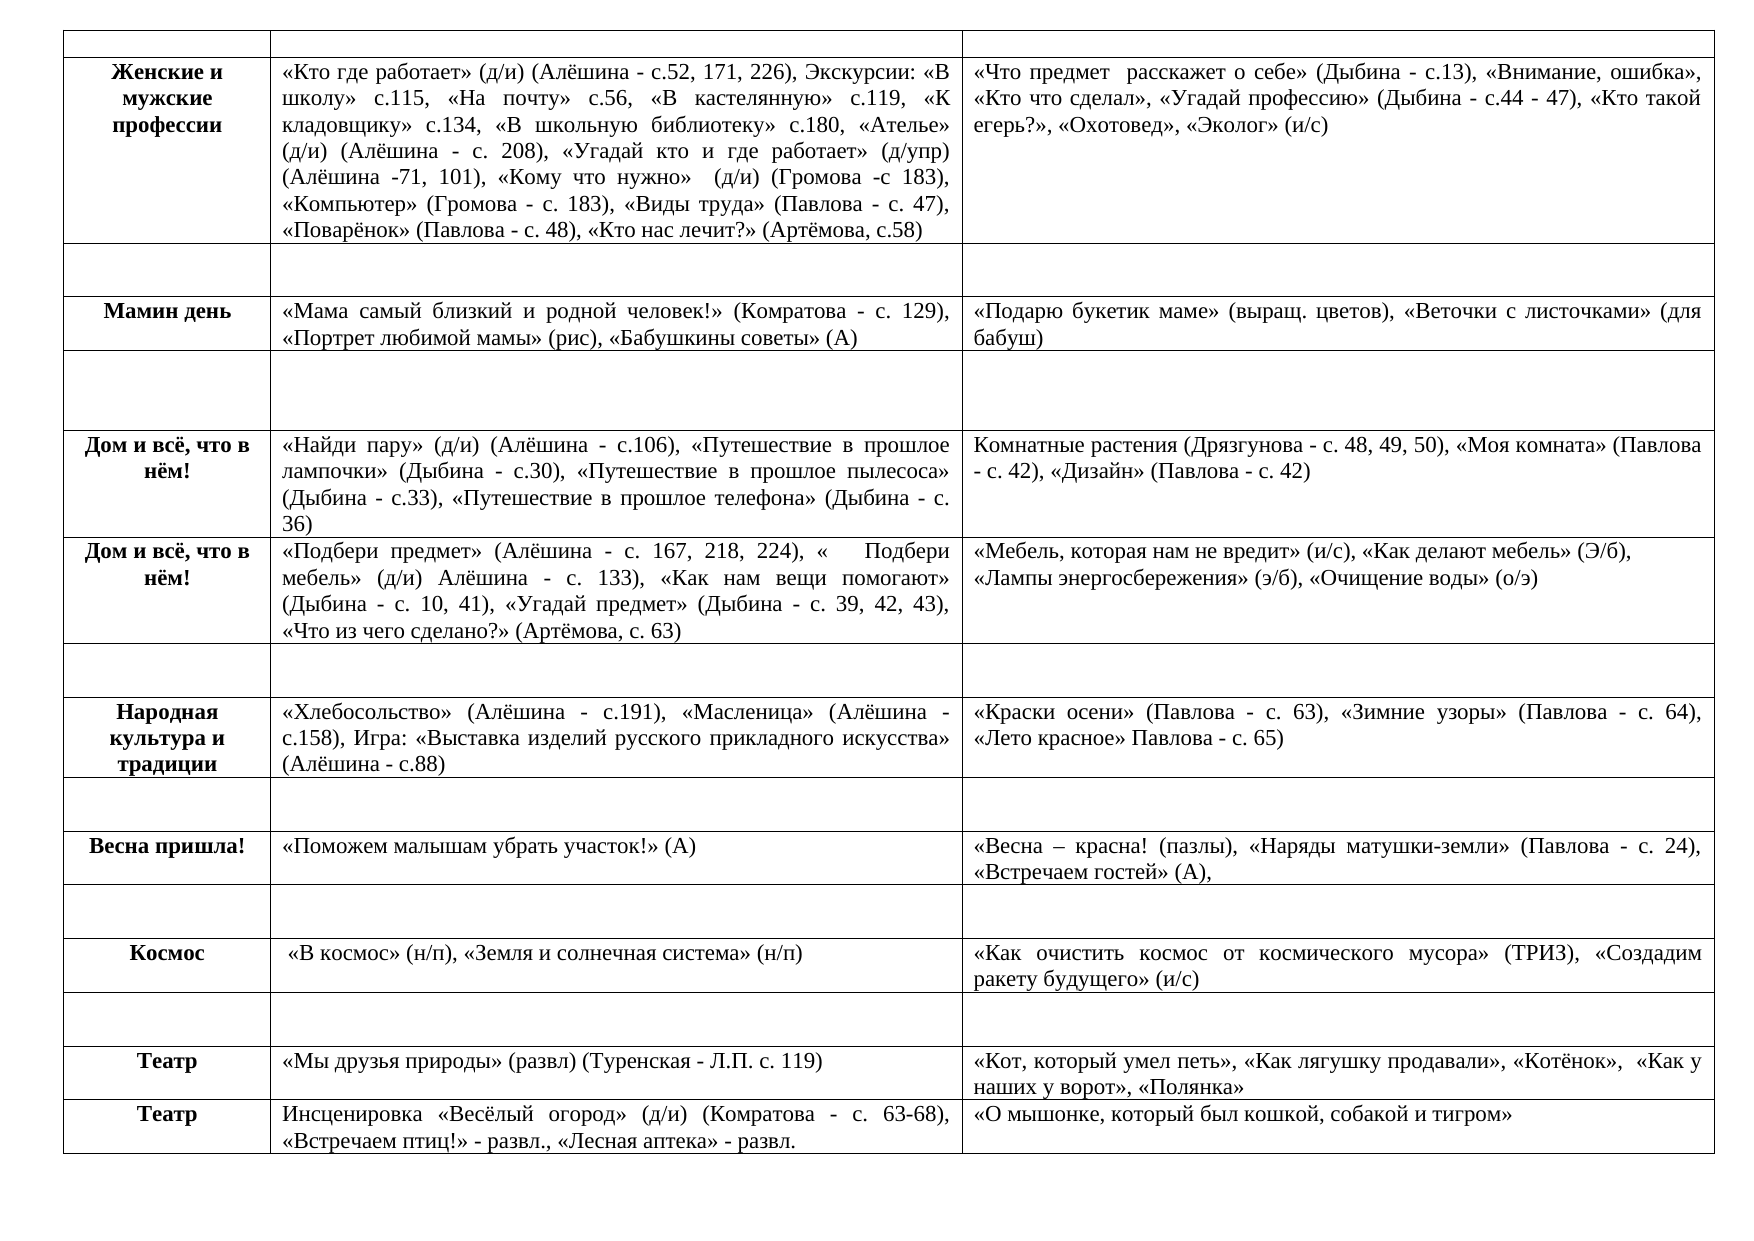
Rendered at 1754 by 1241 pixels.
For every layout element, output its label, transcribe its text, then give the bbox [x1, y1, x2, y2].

table_cell [64, 244, 270, 296]
table_cell [963, 644, 1714, 697]
table_cell [963, 885, 1714, 938]
table_cell Инсценировка «Весёлый огород» (д/и) (Комратова - с. 63-68), «Встречаем птиц!» - развл., «Лесная аптека» - развл. [271, 1100, 962, 1153]
table_cell [271, 885, 962, 938]
table_cell «Подарю букетик маме» (выращ. цветов), «Веточки с листочками» (для бабуш) [963, 297, 1714, 350]
table_cell «Хлебосольство» (Алёшина - с.191), «Масленица» (Алёшина - с.158), Игра: «Выставка изделий русского прикладного искусства» (Алёшина - с.88) [271, 698, 962, 777]
table_cell [64, 885, 270, 938]
table_cell Народная культура и традиции [64, 698, 270, 777]
table_cell [963, 778, 1714, 831]
table_cell Космос [64, 939, 270, 992]
table_cell Мамин день [64, 297, 270, 350]
table_cell «О мышонке, который был кошкой, собакой и тигром» [963, 1100, 1714, 1153]
table_cell [963, 244, 1714, 296]
table_cell «Краски осени» (Павлова - с. 63), «Зимние узоры» (Павлова - с. 64), «Лето красное» Павлова - с. 65) [963, 698, 1714, 777]
table_cell [963, 31, 1714, 57]
table_cell «Мебель, которая нам не вредит» (и/с), «Как делают мебель» (Э/б), «Лампы энергосбережения» (э/б), «Очищение воды» (о/э) [963, 538, 1714, 643]
table_cell «Как очистить космос от космического мусора» (ТРИЗ), «Создадим ракету будущего» (и/с) [963, 939, 1714, 992]
table_cell Театр [64, 1047, 270, 1099]
table_cell «Мама самый близкий и родной человек!» (Комратова - с. 129), «Портрет любимой мамы» (рис), «Бабушкины советы» (А) [271, 297, 962, 350]
table_cell Дом и всё, что в нём! [64, 431, 270, 537]
table_cell [271, 993, 962, 1046]
table_cell «Поможем малышам убрать участок!» (А) [271, 832, 962, 884]
table_cell «Весна – красна! (пазлы), «Наряды матушки-земли» (Павлова - с. 24), «Встречаем гостей» (А), [963, 832, 1714, 884]
table_cell «Найди пару» (д/и) (Алёшина - с.106), «Путешествие в прошлое лампочки» (Дыбина - с.30), «Путешествие в прошлое пылесоса» (Дыбина - с.33), «Путешествие в прошлое телефона» (Дыбина - с. 36) [271, 431, 962, 537]
table_cell [271, 244, 962, 296]
table_cell Женские и мужские профессии [64, 58, 270, 242]
table_cell Дом и всё, что в нём! [64, 538, 270, 643]
table_cell [64, 351, 270, 430]
table_cell «Кто где работает» (д/и) (Алёшина - с.52, 171, 226), Экскурсии: «В школу» с.115, «На почту» с.56, «В кастелянную» с.119, «К кладовщику» с.134, «В школьную библиотеку» с.180, «Ателье» (д/и) (Алёшина - с. 208), «Угадай кто и где работает» (д/упр) (Алёшина -71, 101), «Кому что нужно» (д/и) (Громова -с 183), «Компьютер» (Громова - с. 183), «Виды труда» (Павлова - с. 47), «Поварёнок» (Павлова - с. 48), «Кто нас лечит?» (Артёмова, с.58) [271, 58, 962, 242]
table_cell [271, 31, 962, 57]
table_cell Весна пришла! [64, 832, 270, 884]
table_cell [64, 31, 270, 57]
table_cell «Что предмет расскажет о себе» (Дыбина - с.13), «Внимание, ошибка», «Кто что сделал», «Угадай профессию» (Дыбина - с.44 - 47), «Кто такой егерь?», «Охотовед», «Эколог» (и/с) [963, 58, 1714, 242]
table_cell Театр [64, 1100, 270, 1153]
table_cell [271, 778, 962, 831]
table_cell [64, 644, 270, 697]
table_cell [963, 351, 1714, 430]
table_cell «В космос» (н/п), «Земля и солнечная система» (н/п) [271, 939, 962, 992]
table_cell «Мы друзья природы» (развл) (Туренская - Л.П. с. 119) [271, 1047, 962, 1099]
table_cell [64, 778, 270, 831]
table_cell [64, 993, 270, 1046]
table_cell Комнатные растения (Дрязгунова - с. 48, 49, 50), «Моя комната» (Павлова - с. 42), «Дизайн» (Павлова - с. 42) [963, 431, 1714, 537]
table_cell «Подбери предмет» (Алёшина - с. 167, 218, 224), « Подбери мебель» (д/и) Алёшина - с. 133), «Как нам вещи помогают» (Дыбина - с. 10, 41), «Угадай предмет» (Дыбина - с. 39, 42, 43), «Что из чего сделано?» (Артёмова, с. 63) [271, 538, 962, 643]
table_cell [963, 993, 1714, 1046]
table_cell [271, 644, 962, 697]
table_cell «Кот, который умел петь», «Как лягушку продавали», «Котёнок», «Как у наших у ворот», «Полянка» [963, 1047, 1714, 1099]
table_cell [271, 351, 962, 430]
